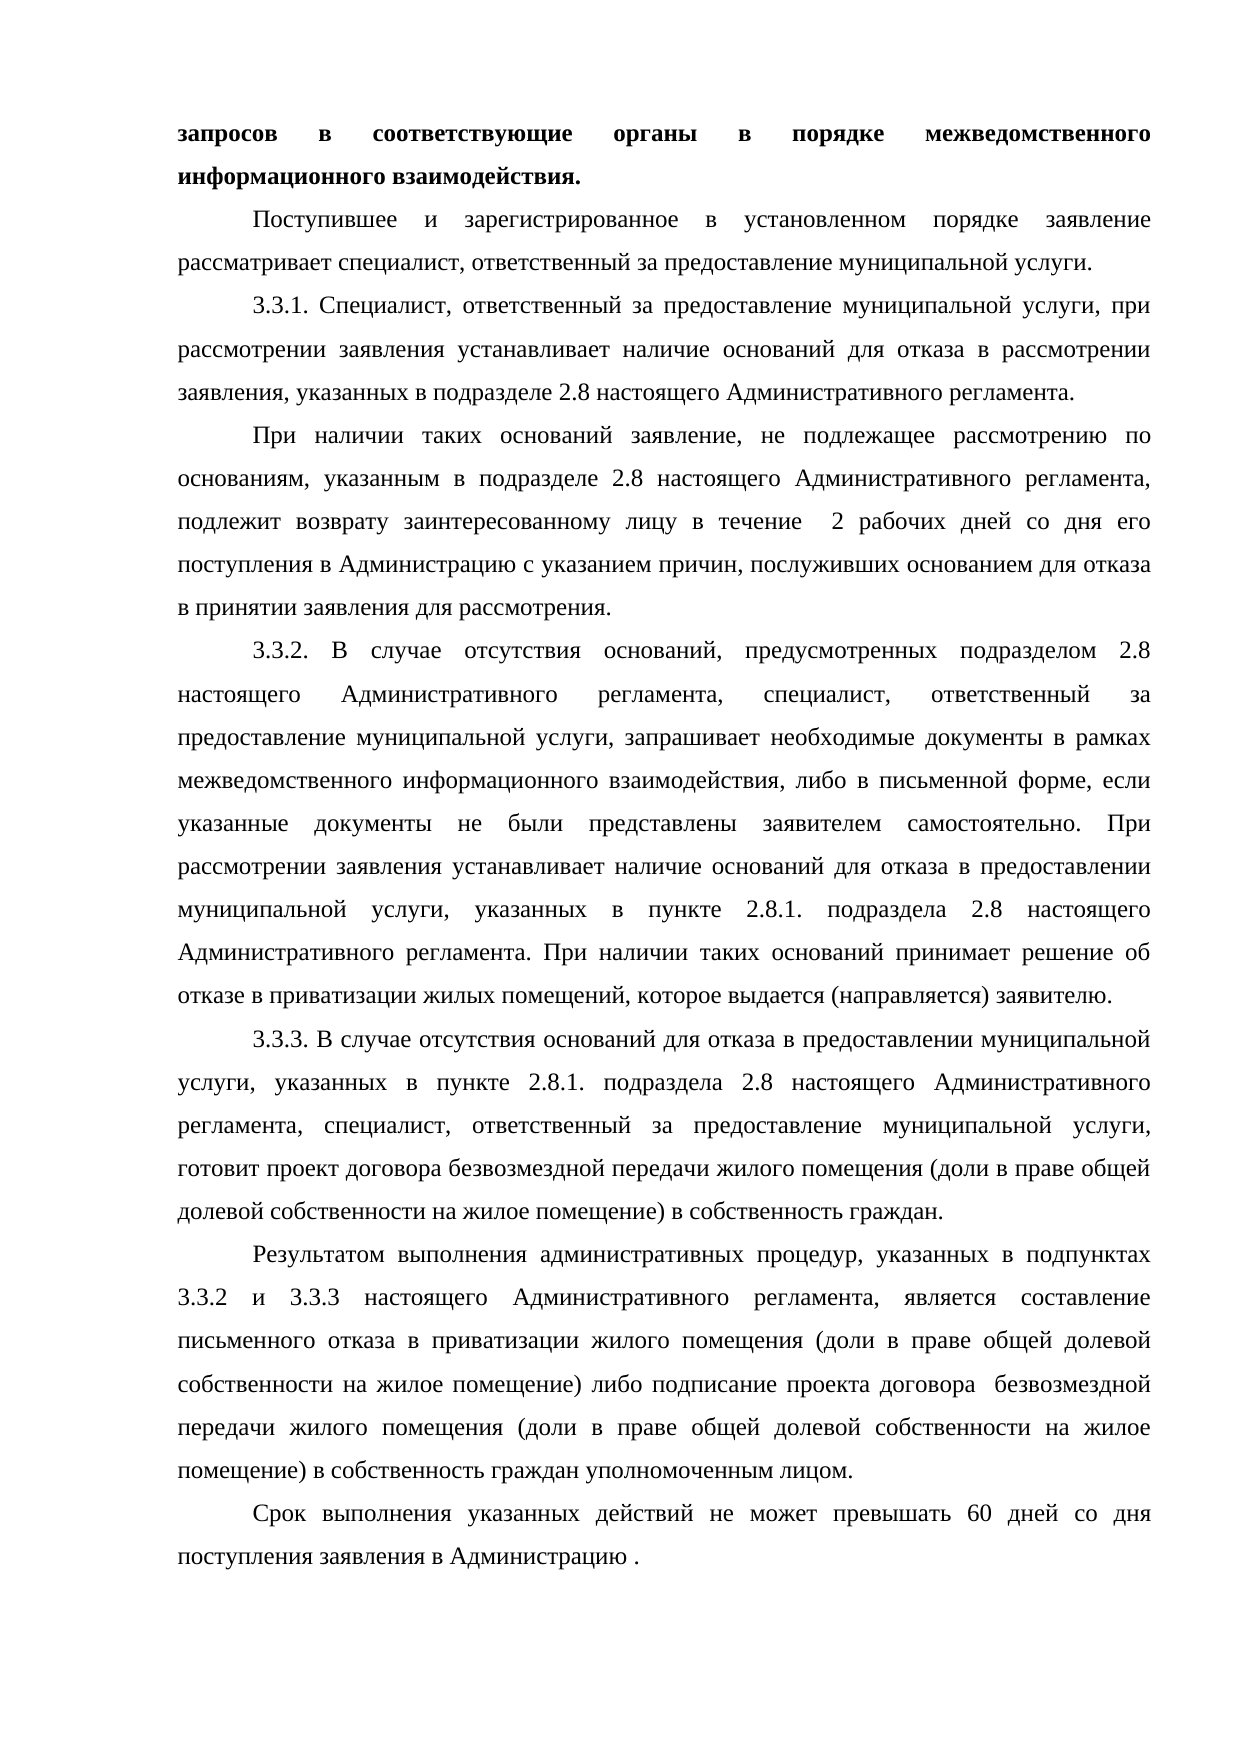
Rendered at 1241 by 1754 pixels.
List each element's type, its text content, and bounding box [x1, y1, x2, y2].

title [177, 118, 1152, 190]
text Срок выполнения указанных действий не может превышать 60 дней со дня поступления заявления в Администрацию . [177, 1498, 1152, 1570]
text При наличии таких оснований заявление, не подлежащее рассмотрению по основаниям, указанным в подразделе 2.8 настоящего Административного регламента, подлежит возврату заинтересованному лицу в течение 2 рабочих дней со дня его поступления в Администрацию с указанием причин, послуживших основанием для отказа в принятии заявления для рассмотрения. [177, 420, 1152, 621]
text Поступившее и зарегистрированное в установленном порядке заявление рассматривает специалист, ответственный за предоставление муниципальной услуги. [177, 204, 1152, 276]
text 3.3.1. Специалист, ответственный за предоставление муниципальной услуги, при рассмотрении заявления устанавливает наличие оснований для отказа в рассмотрении заявления, указанных в подразделе 2.8 настоящего Административного регламента. [177, 291, 1152, 406]
text 3.3.2. В случае отсутствия оснований, предусмотренных подразделом 2.8 настоящего Административного регламента, специалист, ответственный за предоставление муниципальной услуги, запрашивает необходимые документы в рамках межведомственного информационного взаимодействия, либо в письменной форме, если указанные документы не были представлены заявителем самостоятельно. При рассмотрении заявления устанавливает наличие оснований для отказа в предоставлении муниципальной услуги, указанных в пункте 2.8.1. подраздела 2.8 настоящего Административного регламента. При наличии таких оснований принимает решение об отказе в приватизации жилых помещений, которое выдается (направляется) заявителю. [177, 636, 1152, 1009]
text 3.3.3. В случае отсутствия оснований для отказа в предоставлении муниципальной услуги, указанных в пункте 2.8.1. подраздела 2.8 настоящего Административного регламента, специалист, ответственный за предоставление муниципальной услуги, готовит проект договора безвозмездной передачи жилого помещения (доли в праве общей долевой собственности на жилое помещение) в собственность граждан. [177, 1024, 1152, 1225]
text Результатом выполнения административных процедур, указанных в подпунктах 3.3.2 и 3.3.3 настоящего Административного регламента, является составление письменного отказа в приватизации жилого помещения (доли в праве общей долевой собственности на жилое помещение) либо подписание проекта договора безвозмездной передачи жилого помещения (доли в праве общей долевой собственности на жилое помещение) в собственность граждан уполномоченным лицом. [177, 1239, 1152, 1484]
